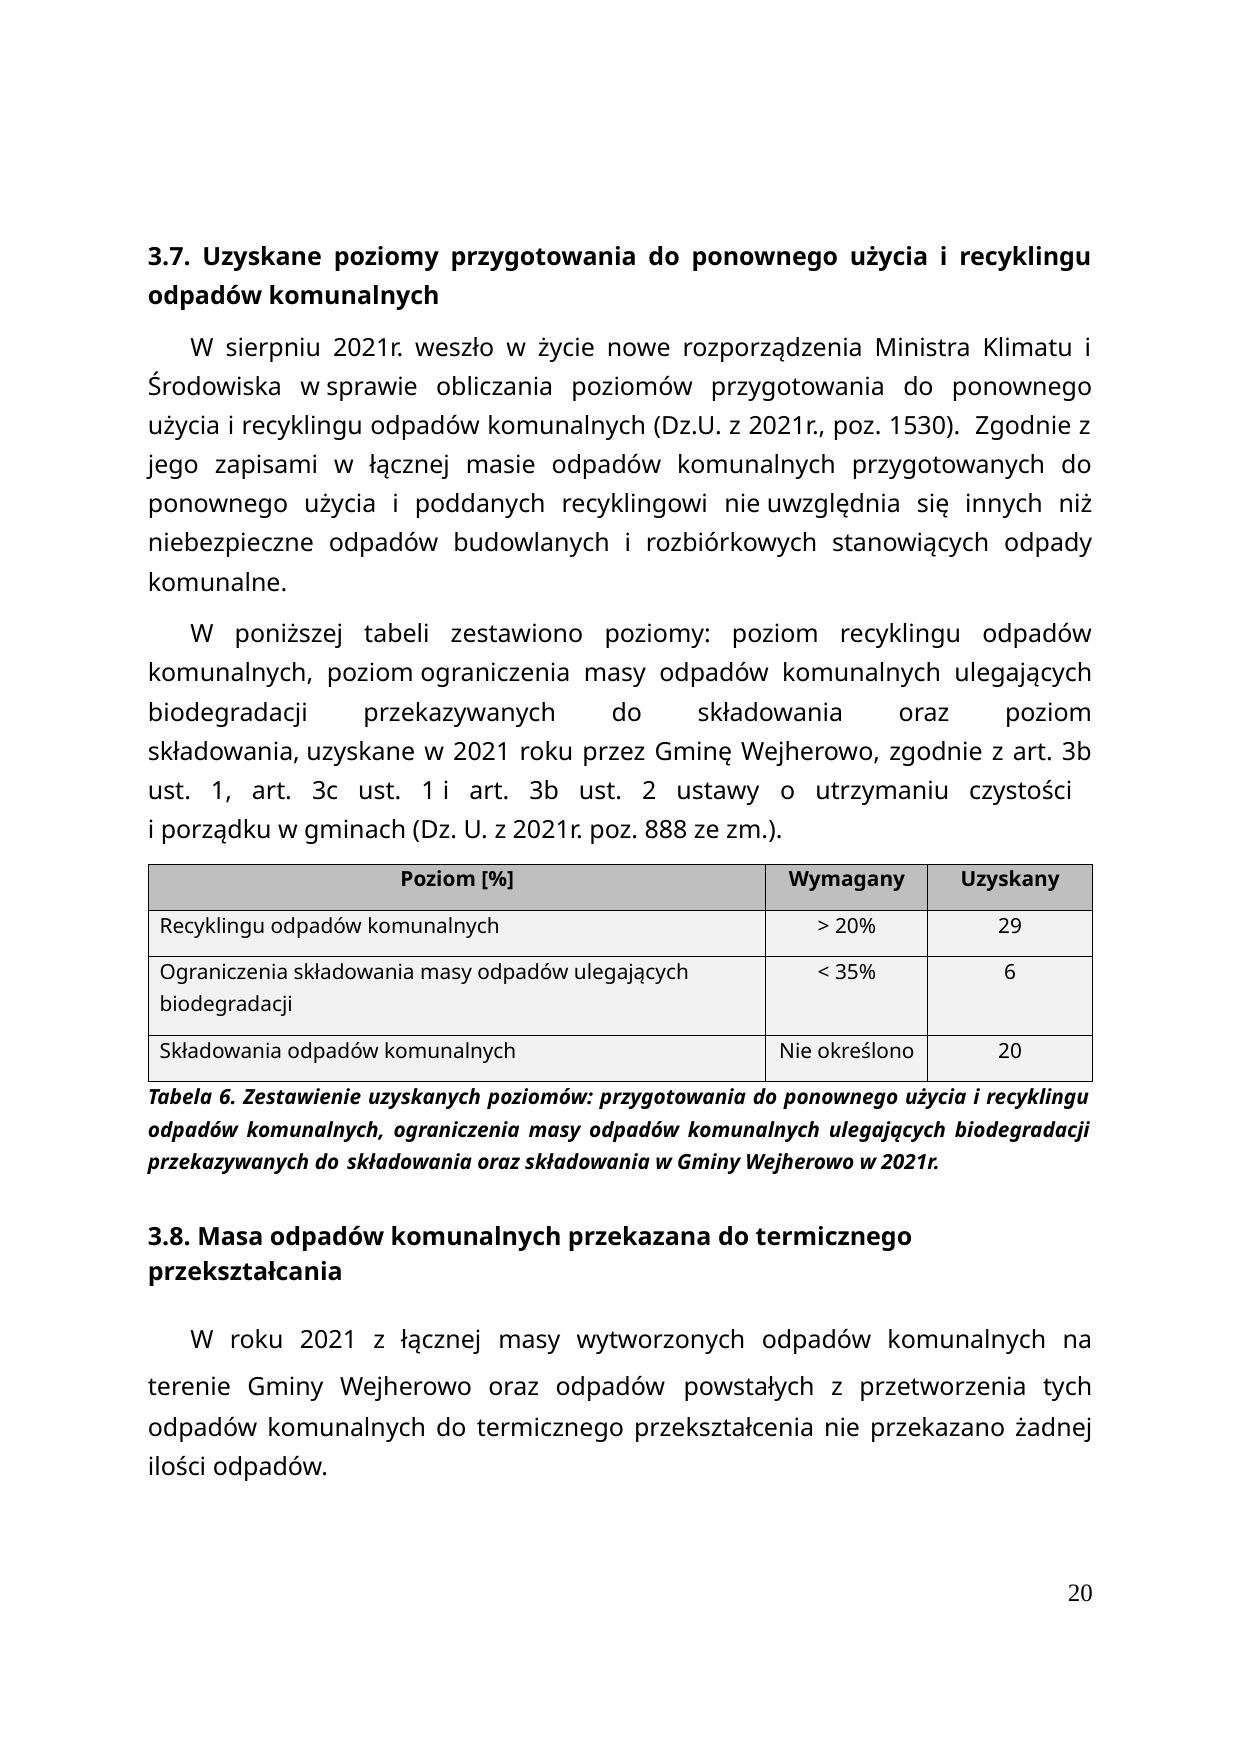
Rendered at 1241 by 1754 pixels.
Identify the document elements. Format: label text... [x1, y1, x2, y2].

subtitle 3.7. Uzyskane poziomy przygotowania do ponownego użycia i recyklingu odpadów komunalnych [148, 238, 1093, 312]
table_cell 20 [928, 1036, 1092, 1081]
table_cell < 35% [766, 957, 927, 1035]
subtitle 3.8. Masa odpadów komunalnych przekazana do termicznego przekształcania [148, 1219, 1093, 1287]
table_cell Nie określono [766, 1036, 927, 1081]
table_cell Składowania odpadów komunalnych [149, 1036, 765, 1081]
text Tabela 6. Zestawienie uzyskanych poziomów: przygotowania do ponownego użycia i recyklingu odpadów komunalnych, ograniczenia masy odpadów komunalnych ulegających biodegradacji przekazywanych do składowania oraz składowania w Gminy Wejherowo w 2021r. [148, 1082, 1093, 1176]
text W roku 2021 z łącznej masy wytworzonych odpadów komunalnych na terenie Gminy Wejherowo oraz odpadów powstałych z przetworzenia tych odpadów komunalnych do termicznego przekształcenia nie przekazano żadnej ilości odpadów. [148, 1321, 1093, 1483]
table_cell 29 [928, 911, 1092, 956]
table_header Uzyskany [928, 865, 1092, 910]
table_cell > 20% [766, 911, 927, 956]
text W sierpniu 2021r. weszło w życie nowe rozporządzenia Ministra Klimatu i Środowiska w sprawie obliczania poziomów przygotowania do ponownego użycia i recyklingu odpadów komunalnych (Dz.U. z 2021r., poz. 1530). Zgodnie z jego zapisami w łącznej masie odpadów komunalnych przygotowanych do ponownego użycia i poddanych recyklingowi nie uwzględnia się innych niż niebezpieczne odpadów budowlanych i rozbiórkowych stanowiących odpady komunalne. [148, 329, 1093, 598]
table_header Wymagany [766, 865, 927, 910]
text W poniższej tabeli zestawiono poziomy: poziom recyklingu odpadów komunalnych, poziom ograniczenia masy odpadów komunalnych ulegających biodegradacji przekazywanych do składowania oraz poziom składowania, uzyskane w 2021 roku przez Gminę Wejherowo, zgodnie z art. 3b ust. 1, art. 3c ust. 1 i art. 3b ust. 2 ustawy o utrzymaniu czystości i porządku w gminach (Dz. U. z 2021r. poz. 888 ze zm.). [148, 616, 1093, 846]
table_cell 6 [928, 957, 1092, 1035]
table_header Poziom [%] [149, 865, 765, 910]
table_cell Ograniczenia składowania masy odpadów ulegających biodegradacji [149, 957, 765, 1035]
table_cell Recyklingu odpadów komunalnych [149, 911, 765, 956]
